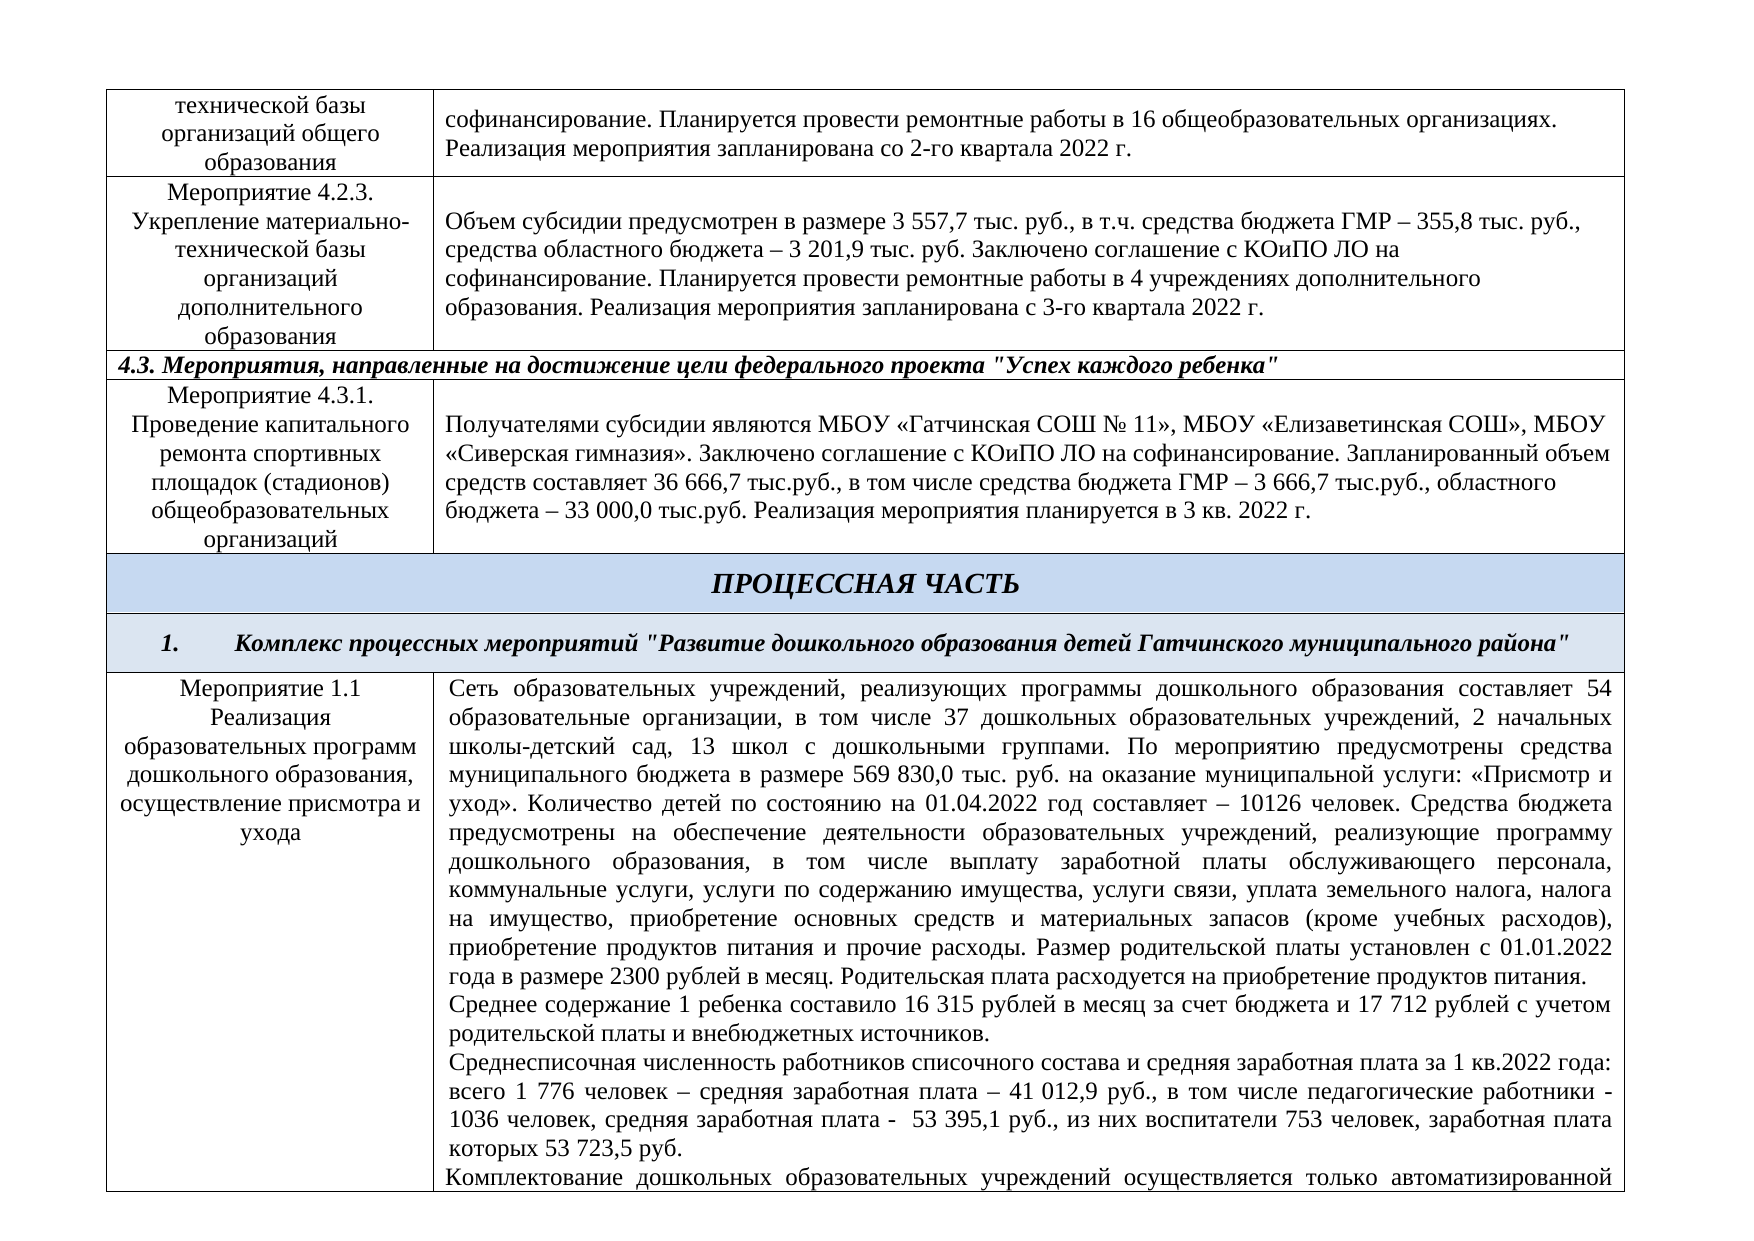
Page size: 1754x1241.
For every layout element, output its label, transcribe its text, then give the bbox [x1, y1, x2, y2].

table_cell Мероприятие 4.3.1. Проведение капитального ремонта спортивных площадок (стадионов) общеобразовательных организаций [107, 380, 433, 553]
table_cell Мероприятие 4.2.3. Укрепление материально-технической базы организаций дополнительного образования [107, 177, 433, 349]
table_cell 4.3. Мероприятия, направленные на достижение цели федерального проекта "Успех каждого ребенка" [107, 351, 1624, 379]
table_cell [107, 90, 433, 176]
table_cell 1. Комплекс процессных мероприятий "Развитие дошкольного образования детей Гатчинского муниципального района" [107, 614, 1624, 672]
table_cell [434, 673, 1624, 1191]
table_cell Объем субсидии предусмотрен в размере 3 557,7 тыс. руб., в т.ч. средства бюджета ГМР – 355,8 тыс. руб., средства областного бюджета – 3 201,9 тыс. руб. Заключено соглашение с КОиПО ЛО на софинансирование. Планируется провести ремонтные работы в 4 учреждениях дополнительного образования. Реализация мероприятия запланирована с 3-го квартала 2022 г. [434, 177, 1624, 349]
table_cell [434, 90, 1624, 176]
table_cell Получателями субсидии являются МБОУ «Гатчинская СОШ № 11», МБОУ «Елизаветинская СОШ», МБОУ «Сиверская гимназия». Заключено соглашение с КОиПО ЛО на софинансирование. Запланированный объем средств составляет 36 666,7 тыс.руб., в том числе средства бюджета ГМР – 3 666,7 тыс.руб., областного бюджета – 33 000,0 тыс.руб. Реализация мероприятия планируется в 3 кв. 2022 г. [434, 380, 1624, 553]
table_cell ПРОЦЕССНАЯ ЧАСТЬ [107, 554, 1624, 612]
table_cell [107, 673, 433, 1191]
